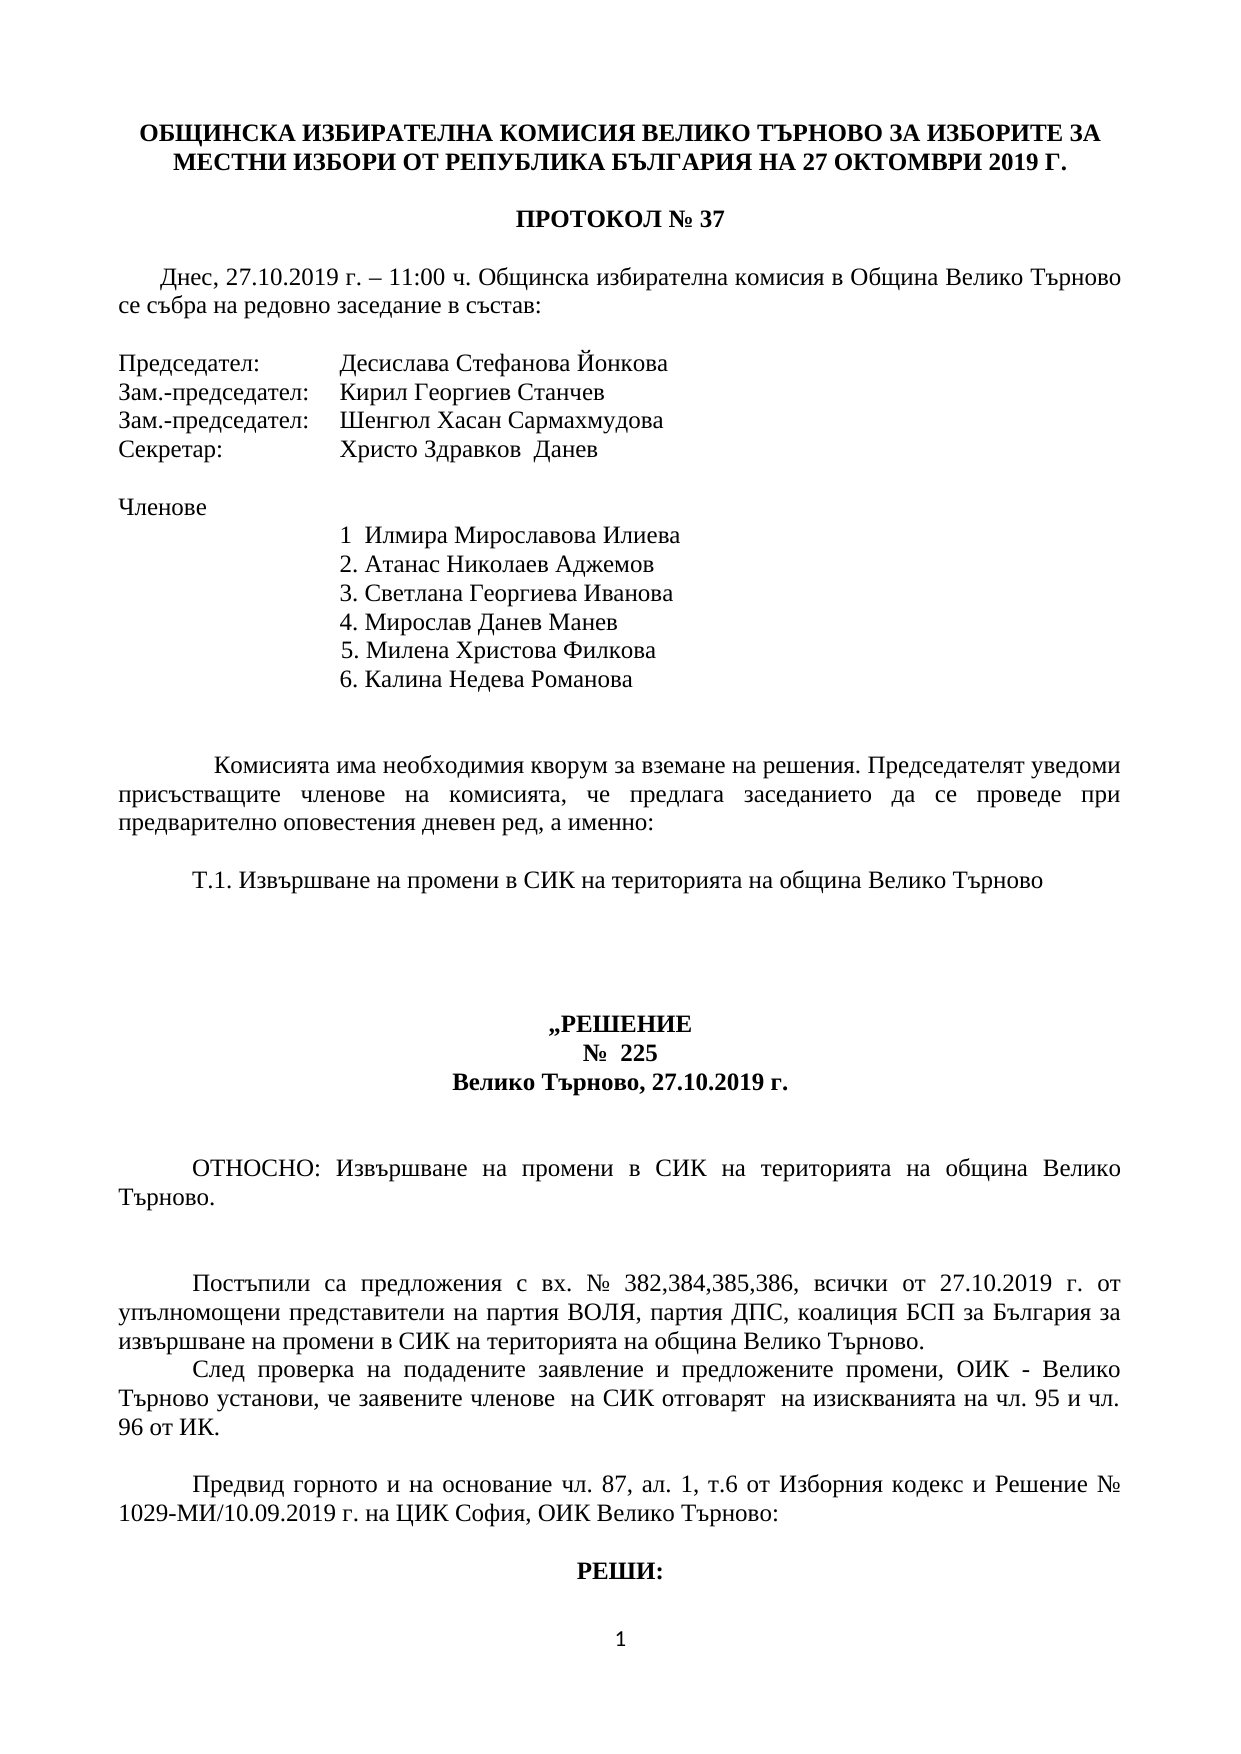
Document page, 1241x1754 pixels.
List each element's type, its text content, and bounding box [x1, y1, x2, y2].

text Велико Търново, 27.10.2019 г. [118, 1067, 1122, 1095]
text Членове [118, 492, 1122, 521]
text Постъпили са предложения с вх. № 382,384,385,386, всички от 27.10.2019 г. от упълномощени представители на партия ВОЛЯ, партия ДПС, коалиция БСП за България за извършване на промени в СИК на територията на община Велико Търново. [118, 1268, 1122, 1354]
text Зам.-председател: Шенгюл Хасан Сармахмудова [118, 406, 1122, 434]
text Т.1. Извършване на промени в СИК на територията на община Велико Търново [118, 865, 1122, 894]
text 3. Светлана Георгиева Иванова [118, 578, 1122, 607]
text Секретар: Христо Здравков Данев [118, 434, 1122, 463]
text Комисията има необходимия кворум за вземане на решения. Председателят уведоми присъстващите членове на комисията, че предлага заседанието да се проведе при предварително оповестения дневен ред, а именно: [118, 750, 1122, 836]
text ОБЩИНСКА ИЗБИРАТЕЛНА КОМИСИЯ ВЕЛИКО ТЪРНОВО ЗА ИЗБОРИТЕ ЗА МЕСТНИ ИЗБОРИ ОТ РЕПУБЛИКА БЪЛГАРИЯ НА 27 ОКТОМВРИ 2019 Г. [118, 118, 1122, 176]
text Днес, 27.10.2019 г. – 11:00 ч. Общинска избирателна комисия в Община Велико Търново се събра на редовно заседание в състав: [118, 262, 1122, 319]
text След проверка на подадените заявление и предложените промени, ОИК - Велико Търново установи, че заявените членове на СИК отговарят на изискванията на чл. 95 и чл. 96 от ИК. [118, 1354, 1122, 1441]
text № 225 [118, 1038, 1122, 1067]
text Предвид горното и на основание чл. 87, ал. 1, т.6 от Изборния кодекс и Решение № 1029-МИ/10.09.2019 г. на ЦИК София, ОИК Велико Търново: [118, 1469, 1122, 1527]
text Зам.-председател: Кирил Георгиев Станчев [118, 377, 1122, 406]
text 1 Илмира Мирославова Илиева [118, 521, 1122, 549]
text РЕШИ: [118, 1556, 1122, 1585]
text ОТНОСНО: Извършване на промени в СИК на територията на община Велико Търново. [118, 1153, 1122, 1211]
text ПРОТОКОЛ № 37 [118, 204, 1122, 233]
text Председател: Десислава Стефанова Йонкова [118, 348, 1122, 377]
text 4. Мирослав Данев Манев [118, 607, 1122, 636]
text 2. Атанас Николаев Аджемов [118, 549, 1122, 578]
text 6. Калина Недева Романова [118, 664, 1122, 693]
text 5. Милена Христова Филкова [118, 636, 1122, 664]
text „РЕШЕНИЕ [118, 1009, 1122, 1038]
